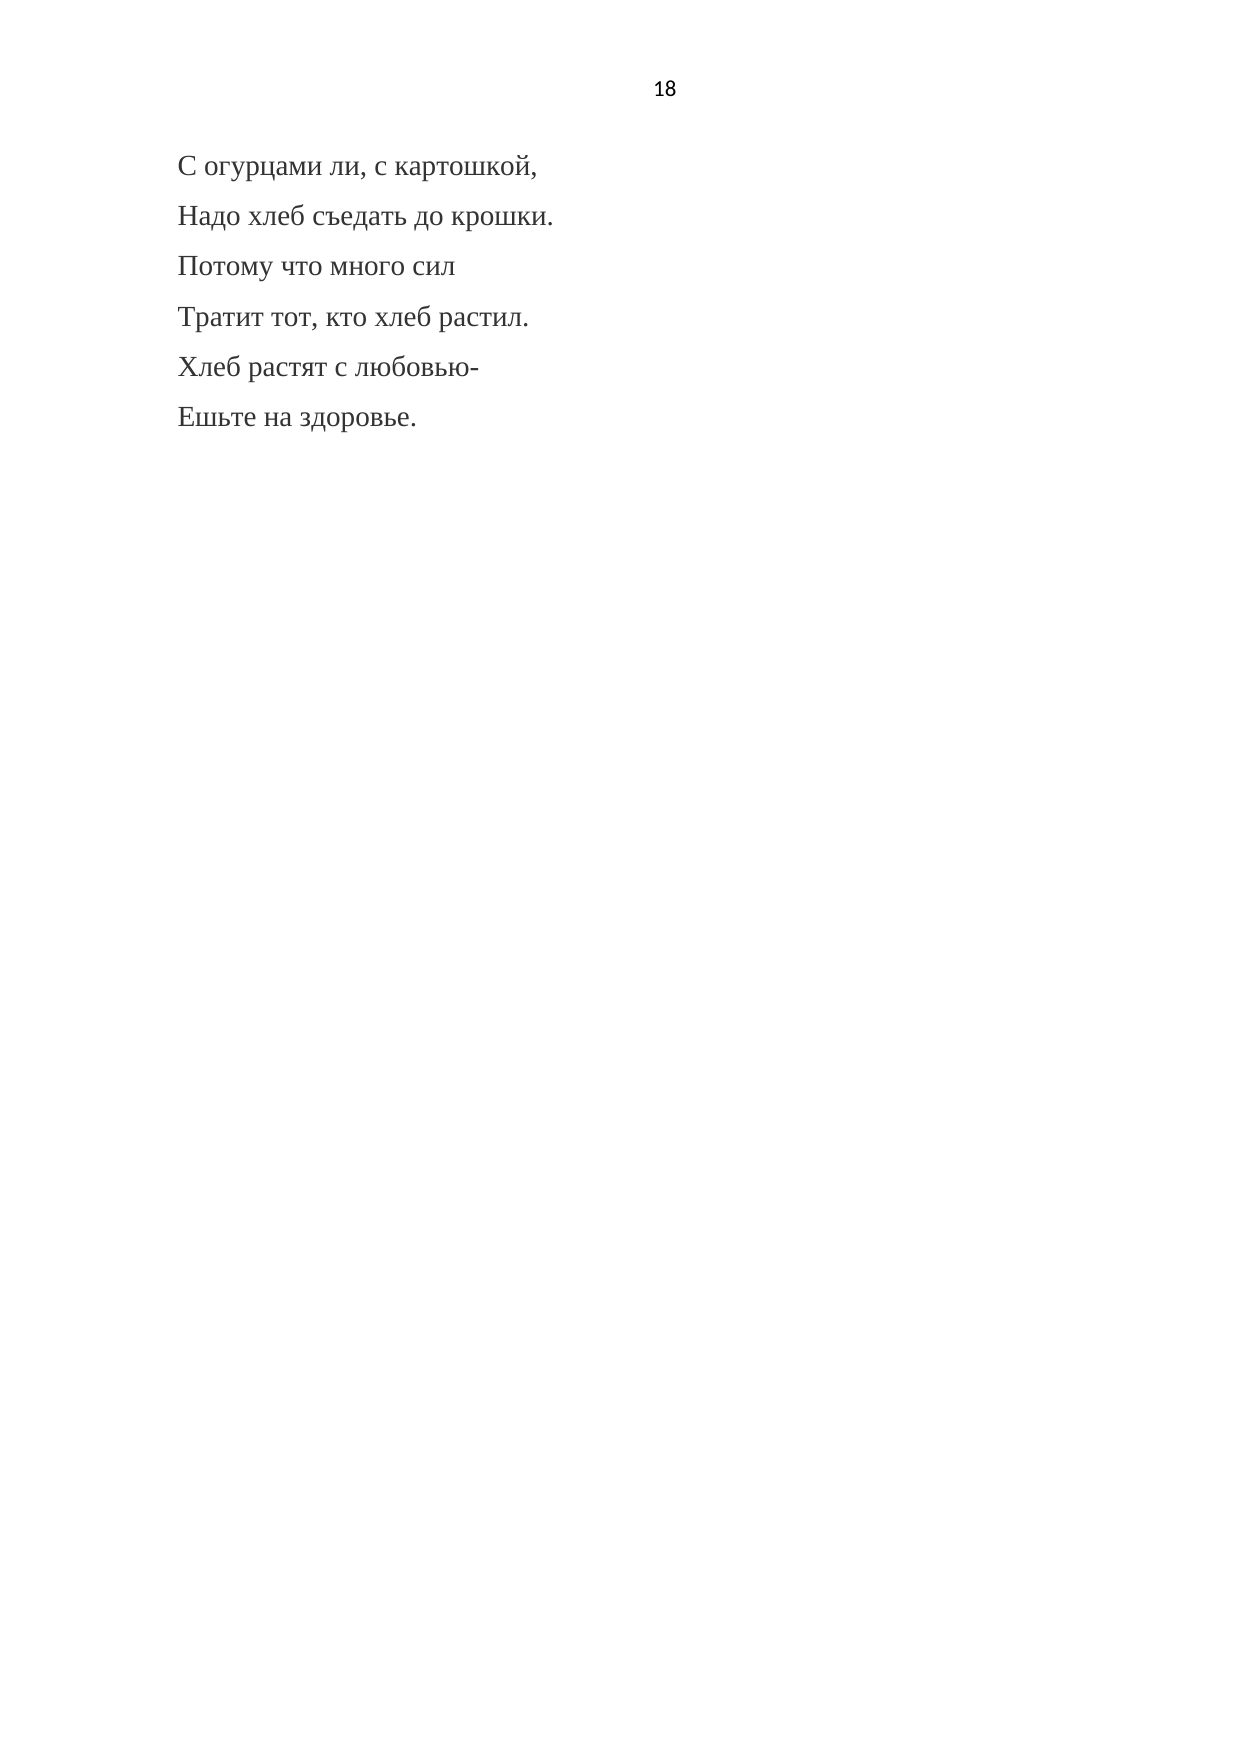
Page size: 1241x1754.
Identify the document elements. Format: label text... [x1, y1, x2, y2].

text Тратит тот, кто хлеб растил. [177, 299, 1152, 332]
text Надо хлеб съедать до крошки. [177, 198, 1152, 232]
text Хлеб растят с любовью- [177, 349, 1152, 382]
text С огурцами ли, с картошкой, [177, 148, 1152, 181]
text Ешьте на здоровье. [177, 399, 1152, 433]
text Потому что много сил [177, 248, 1152, 282]
